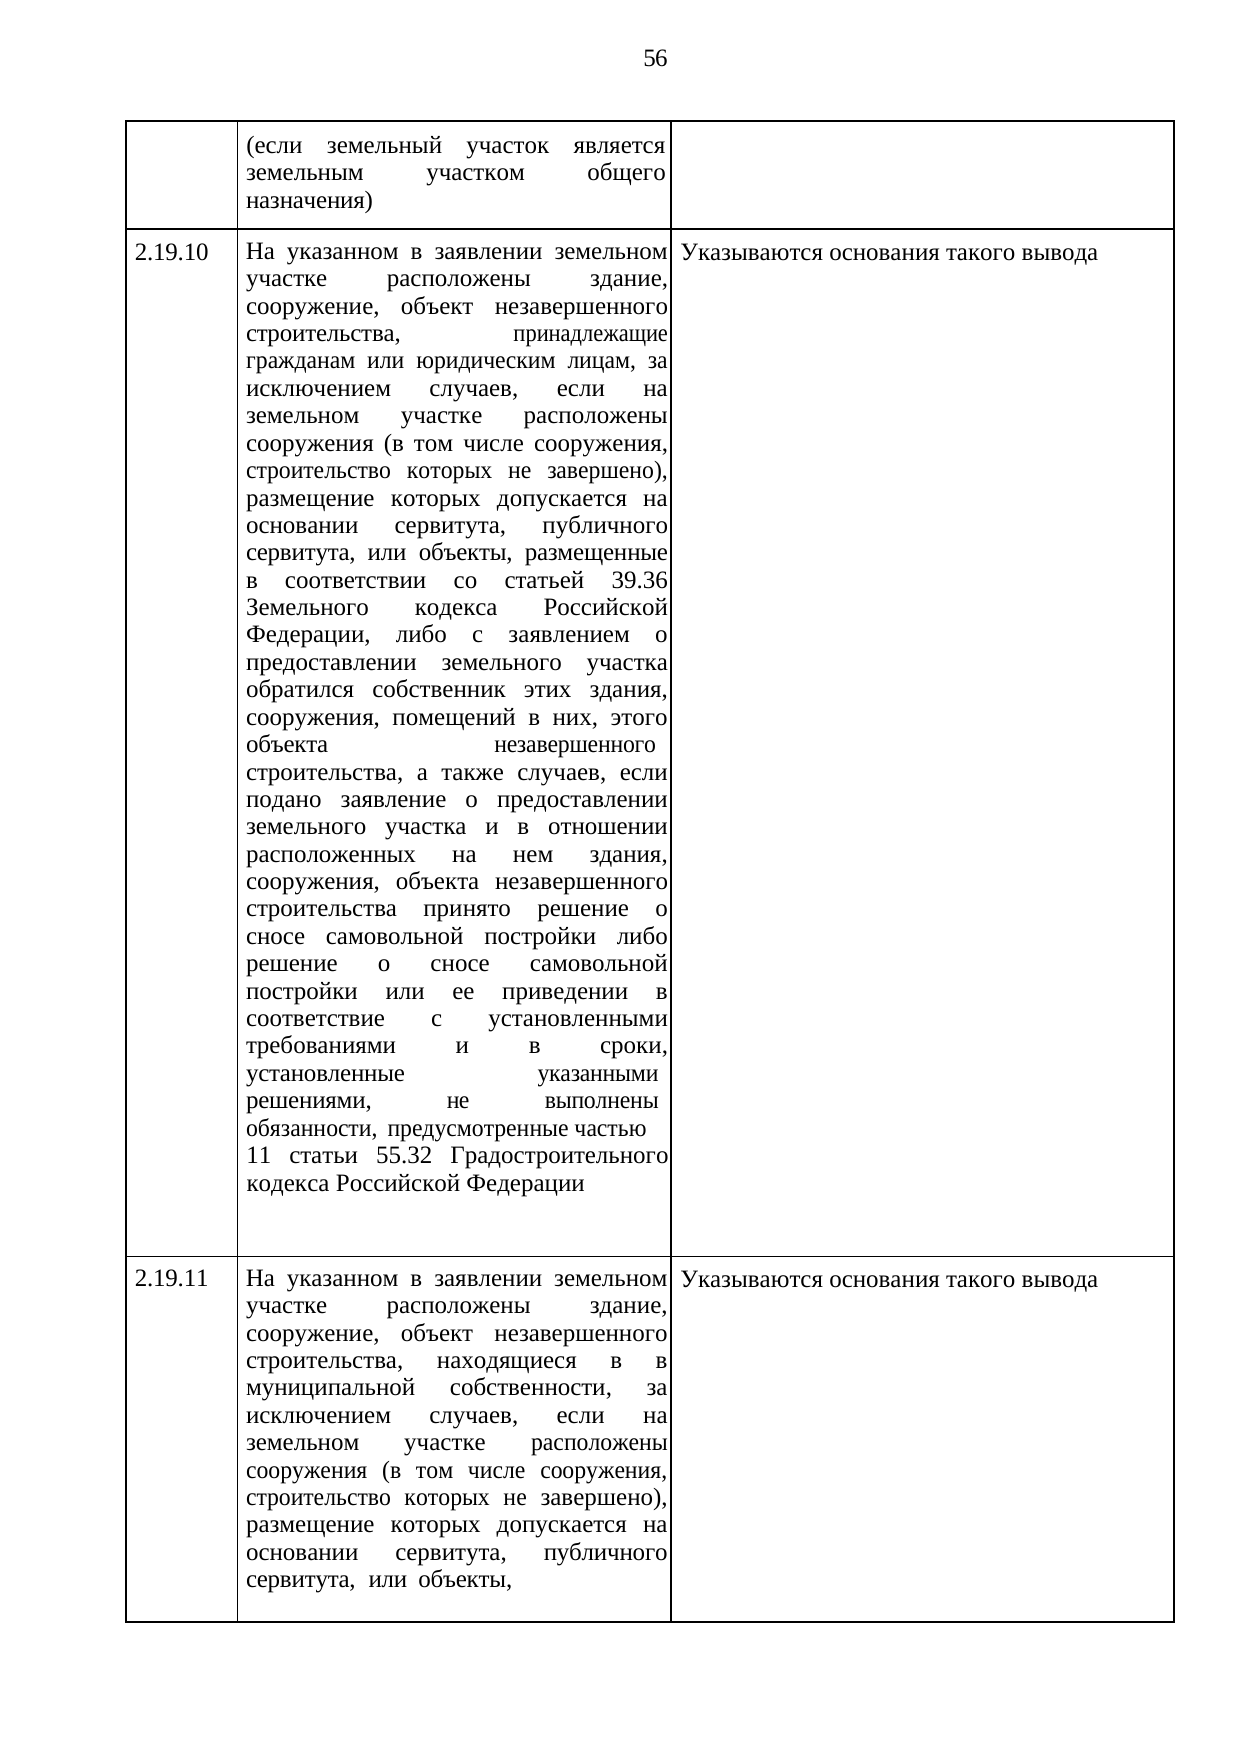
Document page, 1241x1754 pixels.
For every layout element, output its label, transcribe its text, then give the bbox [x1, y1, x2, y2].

table_cell На указанном в заявлении земельном участке расположены здание, сооружение, объект незавершенного строительства, находящиеся в в муниципальной собственности, за исключением случаев, если на земельном участке расположены сооружения (в том числе сооружения, строительство которых не завершено), размещение которых допускается на основании сервитута, публичного сервитута, или объекты, [238, 1257, 670, 1621]
table_cell Указываются основания такого вывода [672, 1257, 1173, 1621]
table_cell 2.19.11 [127, 1257, 237, 1621]
table_header [127, 122, 237, 228]
table_header [672, 122, 1173, 228]
table_cell 2.19.10 [127, 230, 237, 1256]
table_cell Указываются основания такого вывода [672, 230, 1173, 1256]
table_cell На указанном в заявлении земельном участке расположены здание, сооружение, объект незавершенного строительства, принадлежащие гражданам или юридическим лицам, за исключением случаев, если на земельном участке расположены сооружения (в том числе сооружения, строительство которых не завершено), размещение которых допускается на основании сервитута, публичного сервитута, или объекты, размещенные в соответствии со статьей 39.36 Земельного кодекса Российской Федерации, либо с заявлением о предоставлении земельного участка обратился собственник этих здания, сооружения, помещений в них, этого объекта незавершенного строительства, а также случаев, если подано заявление о предоставлении земельного участка и в отношении расположенных на нем здания, сооружения, объекта незавершенного строительства принято решение о сносе самовольной постройки либо решение о сносе самовольной постройки или ее приведении в соответствие с установленными требованиями и в сроки, установленные указанными решениями, не выполнены обязанности, предусмотренные частью 11 статьи 55.32 Градостроительного кодекса Российской Федерации [238, 230, 670, 1256]
table_header (если земельный участок является земельным участком общего назначения) [238, 122, 670, 228]
